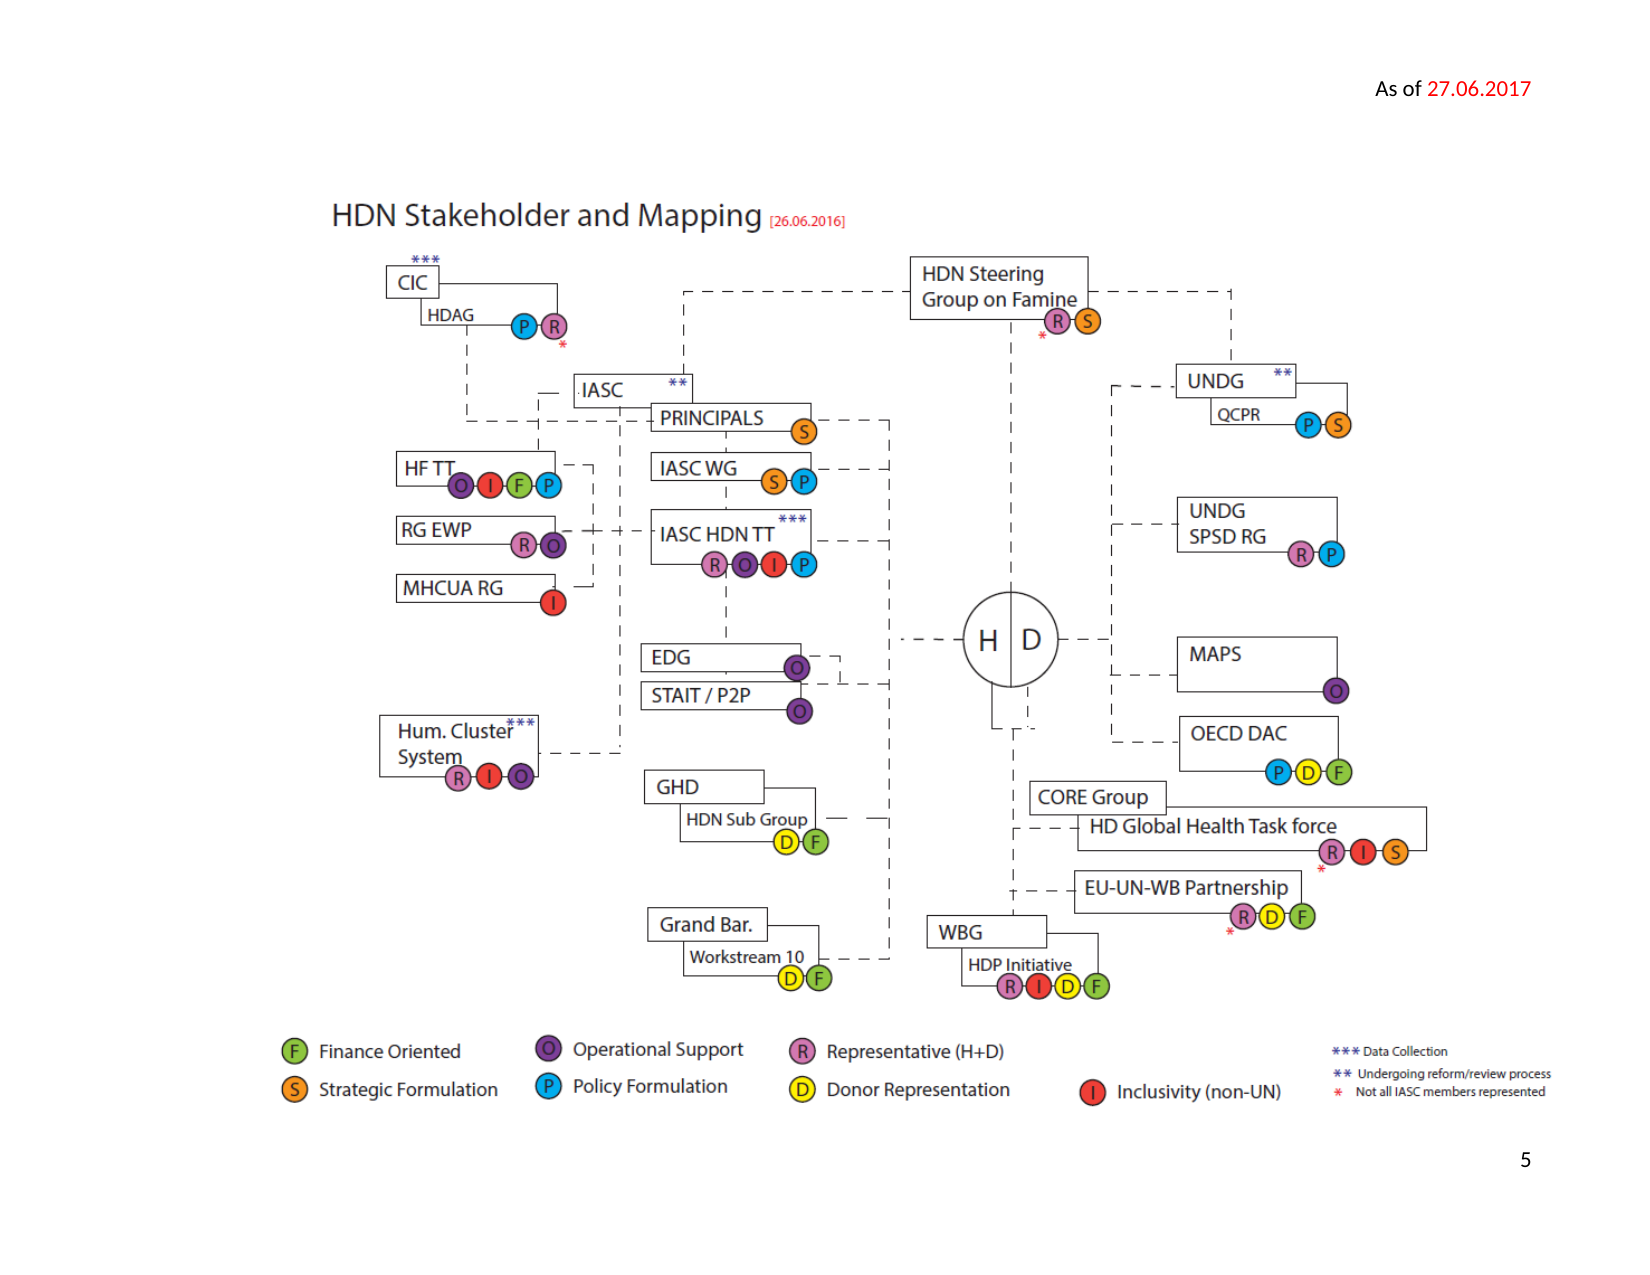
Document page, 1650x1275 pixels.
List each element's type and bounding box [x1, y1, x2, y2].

picture [253, 150, 1635, 1123]
